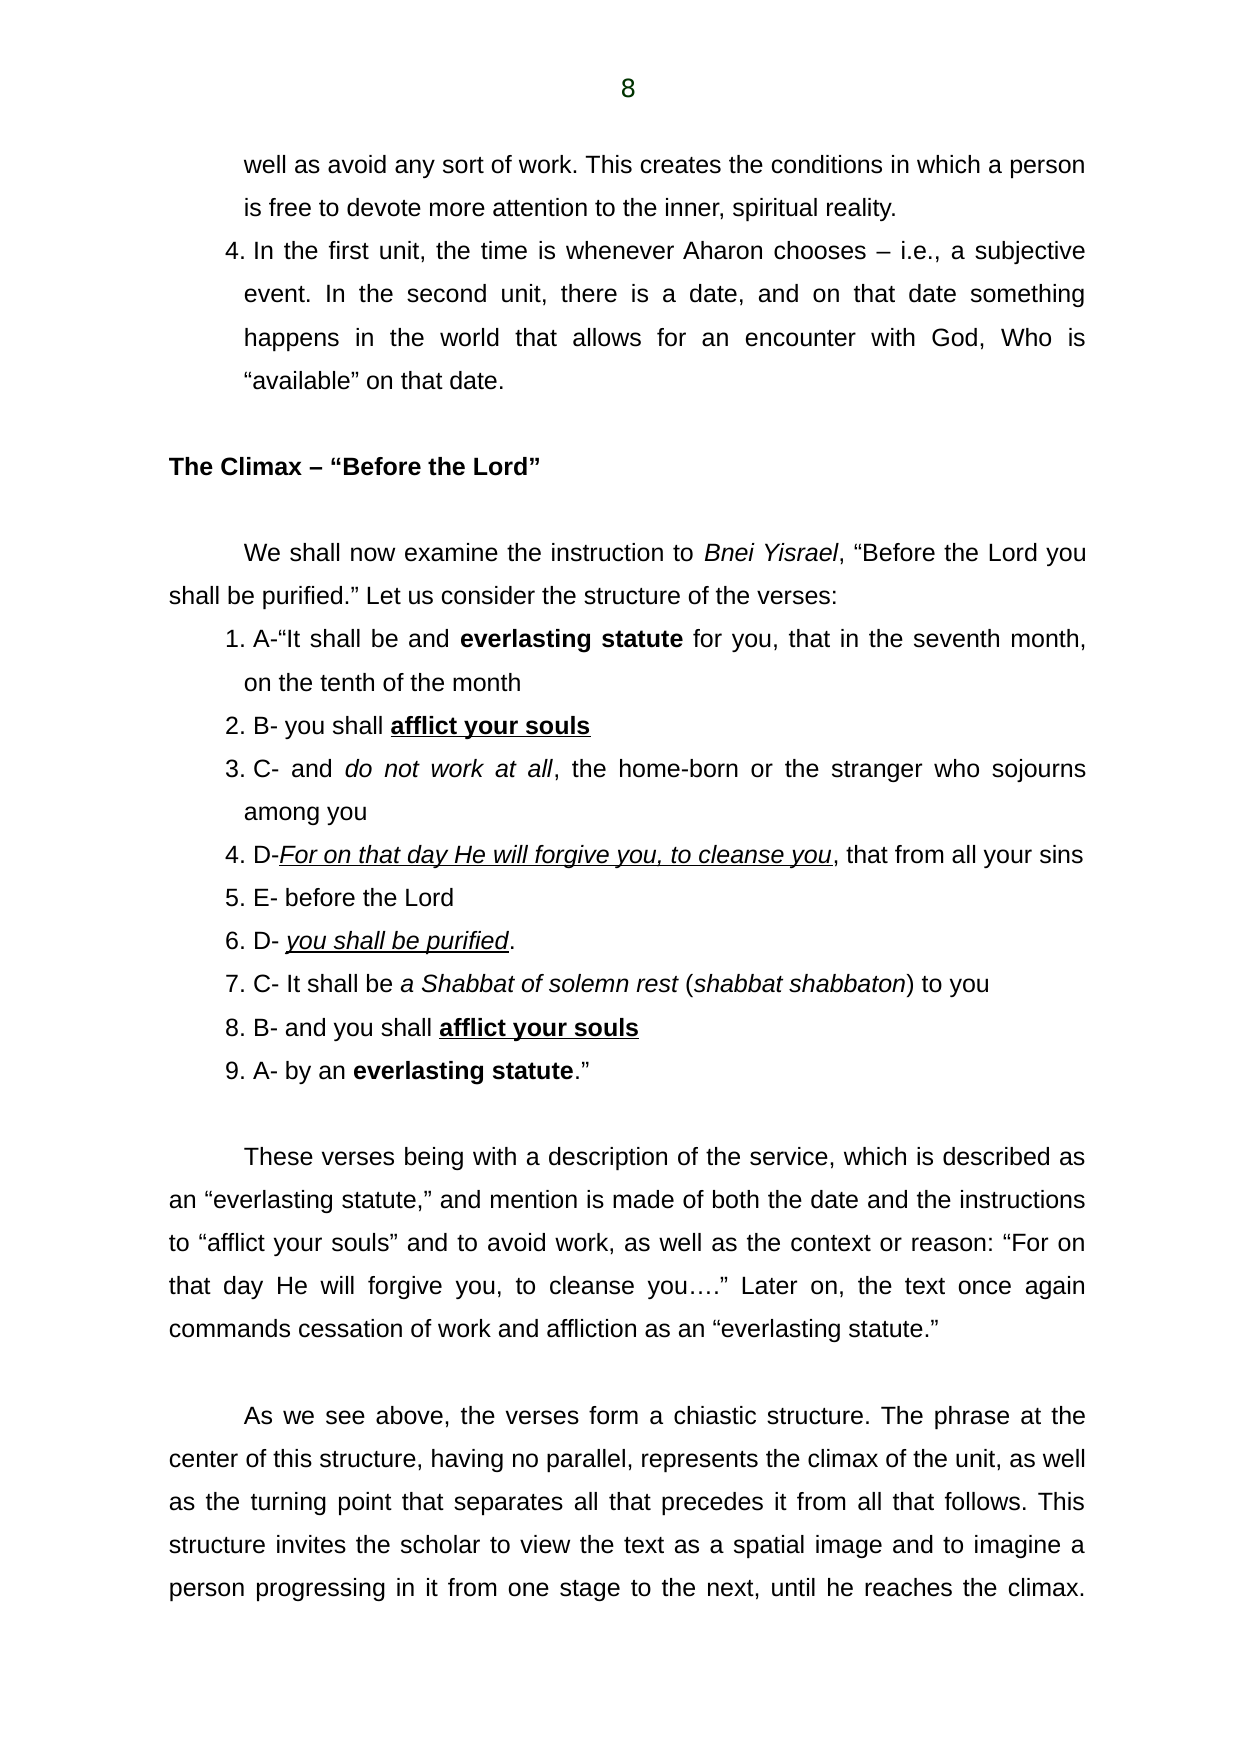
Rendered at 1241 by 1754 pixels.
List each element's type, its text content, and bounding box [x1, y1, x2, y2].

list A- by an everlasting statute.” [225, 1056, 1087, 1084]
list C- It shall be a Shabbat of solemn rest (shabbat shabbaton) to you [225, 969, 1087, 998]
list A-“It shall be and everlasting statute for you, that in the seventh month, on the tenth of the month [225, 624, 1087, 696]
list E- before the Lord [225, 883, 1087, 912]
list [225, 150, 1087, 222]
list D-For on that day He will forgive you, to cleanse you, that from all your sins [225, 840, 1087, 869]
text The Climax – “Before the Lord” [169, 452, 1087, 481]
text We shall now examine the instruction to Bnei Yisrael, “Before the Lord you shall be purified.” Let us consider the structure of the verses: [169, 538, 1087, 610]
list B- and you shall afflict your souls [225, 1012, 1087, 1041]
list C- and do not work at all, the home-born or the stranger who sojourns among you [225, 754, 1087, 826]
list In the first unit, the time is whenever Aharon chooses – i.e., a subjective event. In the second unit, there is a date, and on that date something happens in the world that allows for an encounter with God, Who is “available” on that date. [225, 236, 1087, 394]
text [169, 1401, 1087, 1602]
list D- you shall be purified. [225, 926, 1087, 955]
text These verses being with a description of the service, which is described as an “everlasting statute,” and mention is made of both the date and the instructions to “afflict your souls” and to avoid work, as well as the context or reason: “For on that day He will forgive you, to cleanse you….” Later on, the text once again commands cessation of work and affliction as an “everlasting statute.” [169, 1142, 1087, 1343]
list B- you shall afflict your souls [225, 711, 1087, 739]
